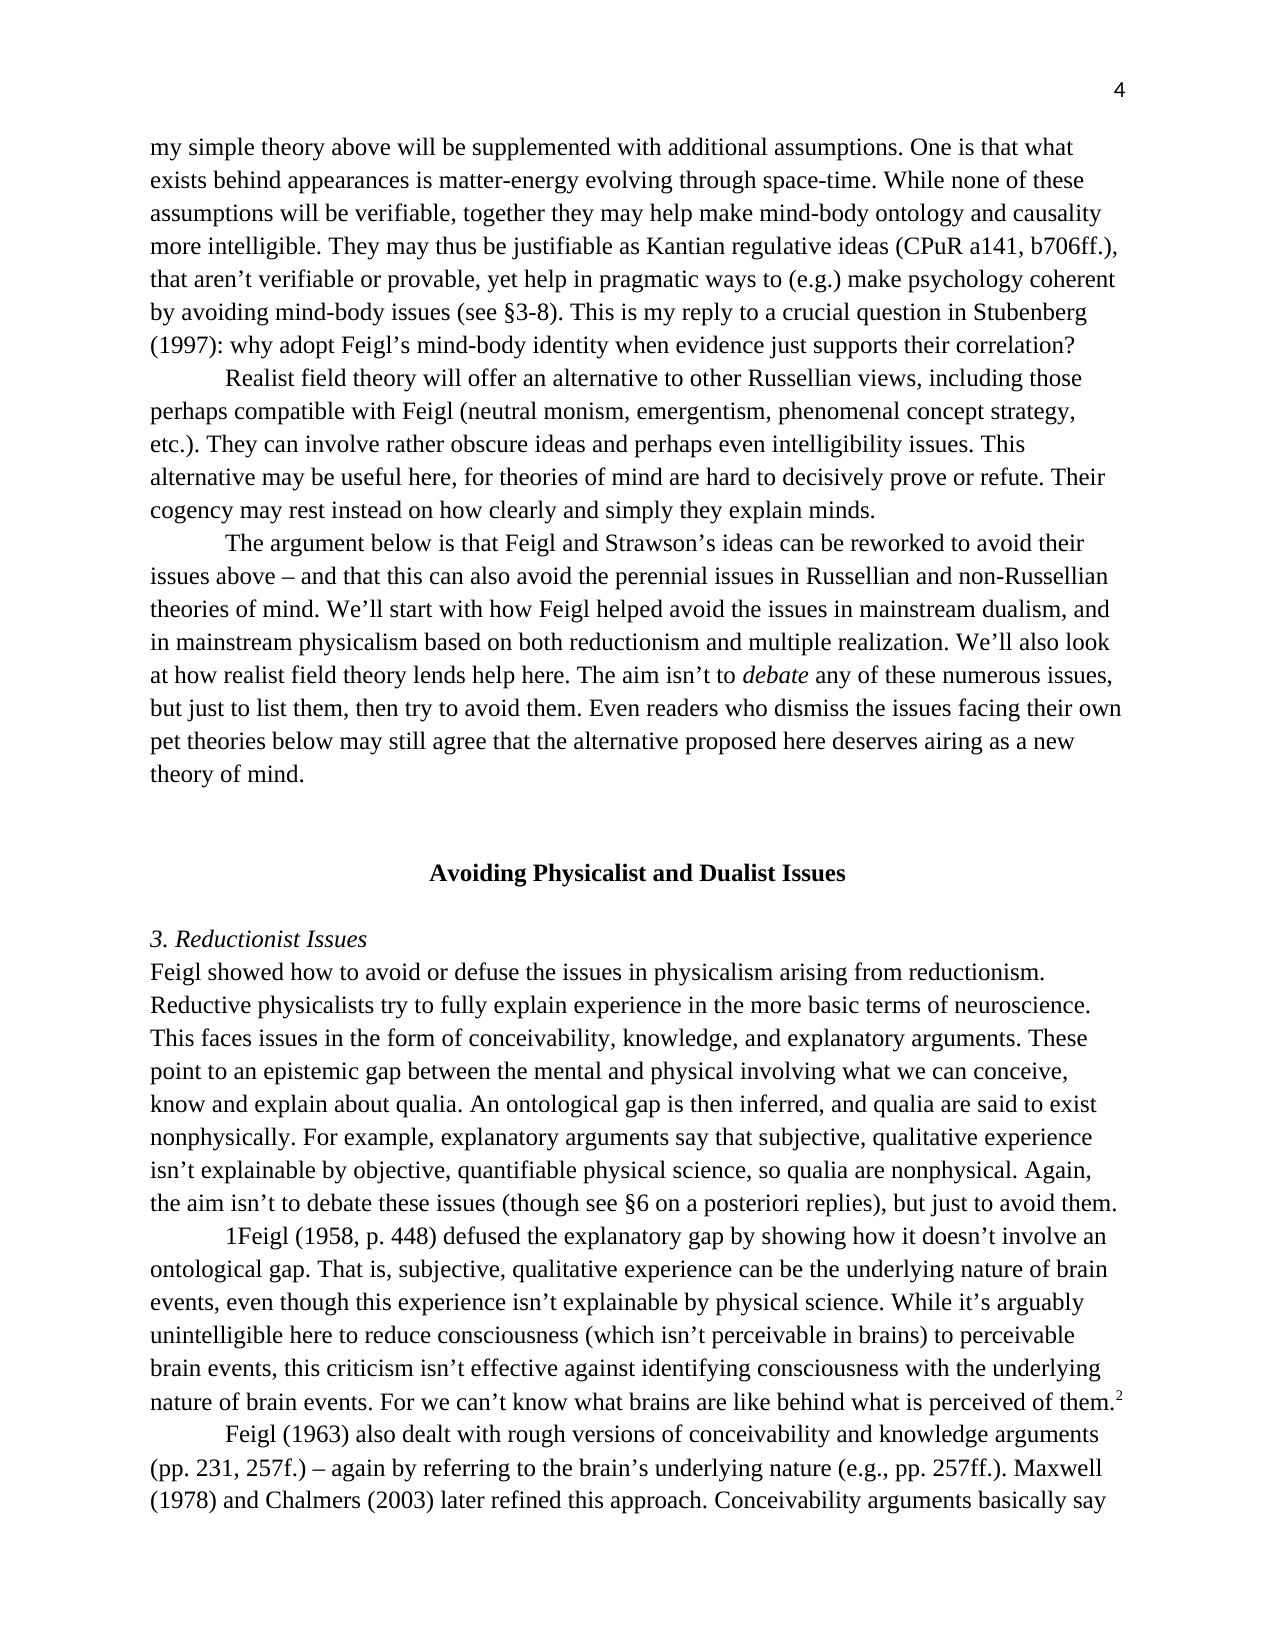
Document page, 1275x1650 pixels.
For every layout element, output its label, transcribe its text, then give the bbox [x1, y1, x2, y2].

text Realist field theory will offer an alternative to other Russellian views, including those perhaps compatible with Feigl (neutral monism, emergentism, phenomenal concept strategy, etc.). They can involve rather obscure ideas and perhaps even intelligibility issues. This alternative may be useful here, for theories of mind are hard to decisively prove or refute. Their cogency may rest instead on how clearly and simply they explain minds. [150, 363, 1125, 524]
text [150, 132, 1125, 359]
text Feigl (1958, p. 448) defused the explanatory gap by showing how it doesn’t involve an ontological gap. That is, subjective, qualitative experience can be the underlying nature of brain events, even though this experience isn’t explainable by physical science. While it’s arguably unintelligible here to reduce consciousness (which isn’t perceivable in brains) to perceivable brain events, this criticism isn’t effective against identifying consciousness with the underlying nature of brain events. For we can’t know what brains are like behind what is perceived of them.2 [150, 1221, 1125, 1415]
text Avoiding Physicalist and Dualist Issues [150, 858, 1125, 887]
text Feigl showed how to avoid or defuse the issues in physicalism arising from reductionism. Reductive physicalists try to fully explain experience in the more basic terms of neuroscience. This faces issues in the form of conceivability, knowledge, and explanatory arguments. These point to an epistemic gap between the mental and physical involving what we can conceive, know and explain about qualia. An ontological gap is then inferred, and qualia are said to exist nonphysically. For example, explanatory arguments say that subjective, qualitative experience isn’t explainable by objective, quantifiable physical science, so qualia are nonphysical. Again, the aim isn’t to debate these issues (though see §6 on a posteriori replies), but just to avoid them. [150, 957, 1125, 1217]
text 3. Reductionist Issues [150, 924, 1125, 953]
text The argument below is that Feigl and Strawson’s ideas can be reworked to avoid their issues above – and that this can also avoid the perennial issues in Russellian and non-Russellian theories of mind. We’ll start with how Feigl helped avoid the issues in mainstream dualism, and in mainstream physicalism based on both reductionism and multiple realization. We’ll also look at how realist field theory lends help here. The aim isn’t to debate any of these numerous issues, but just to list them, then try to avoid them. Even readers who dismiss the issues facing their own pet theories below may still agree that the alternative proposed here deserves airing as a new theory of mind. [150, 528, 1125, 788]
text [150, 1419, 1125, 1514]
